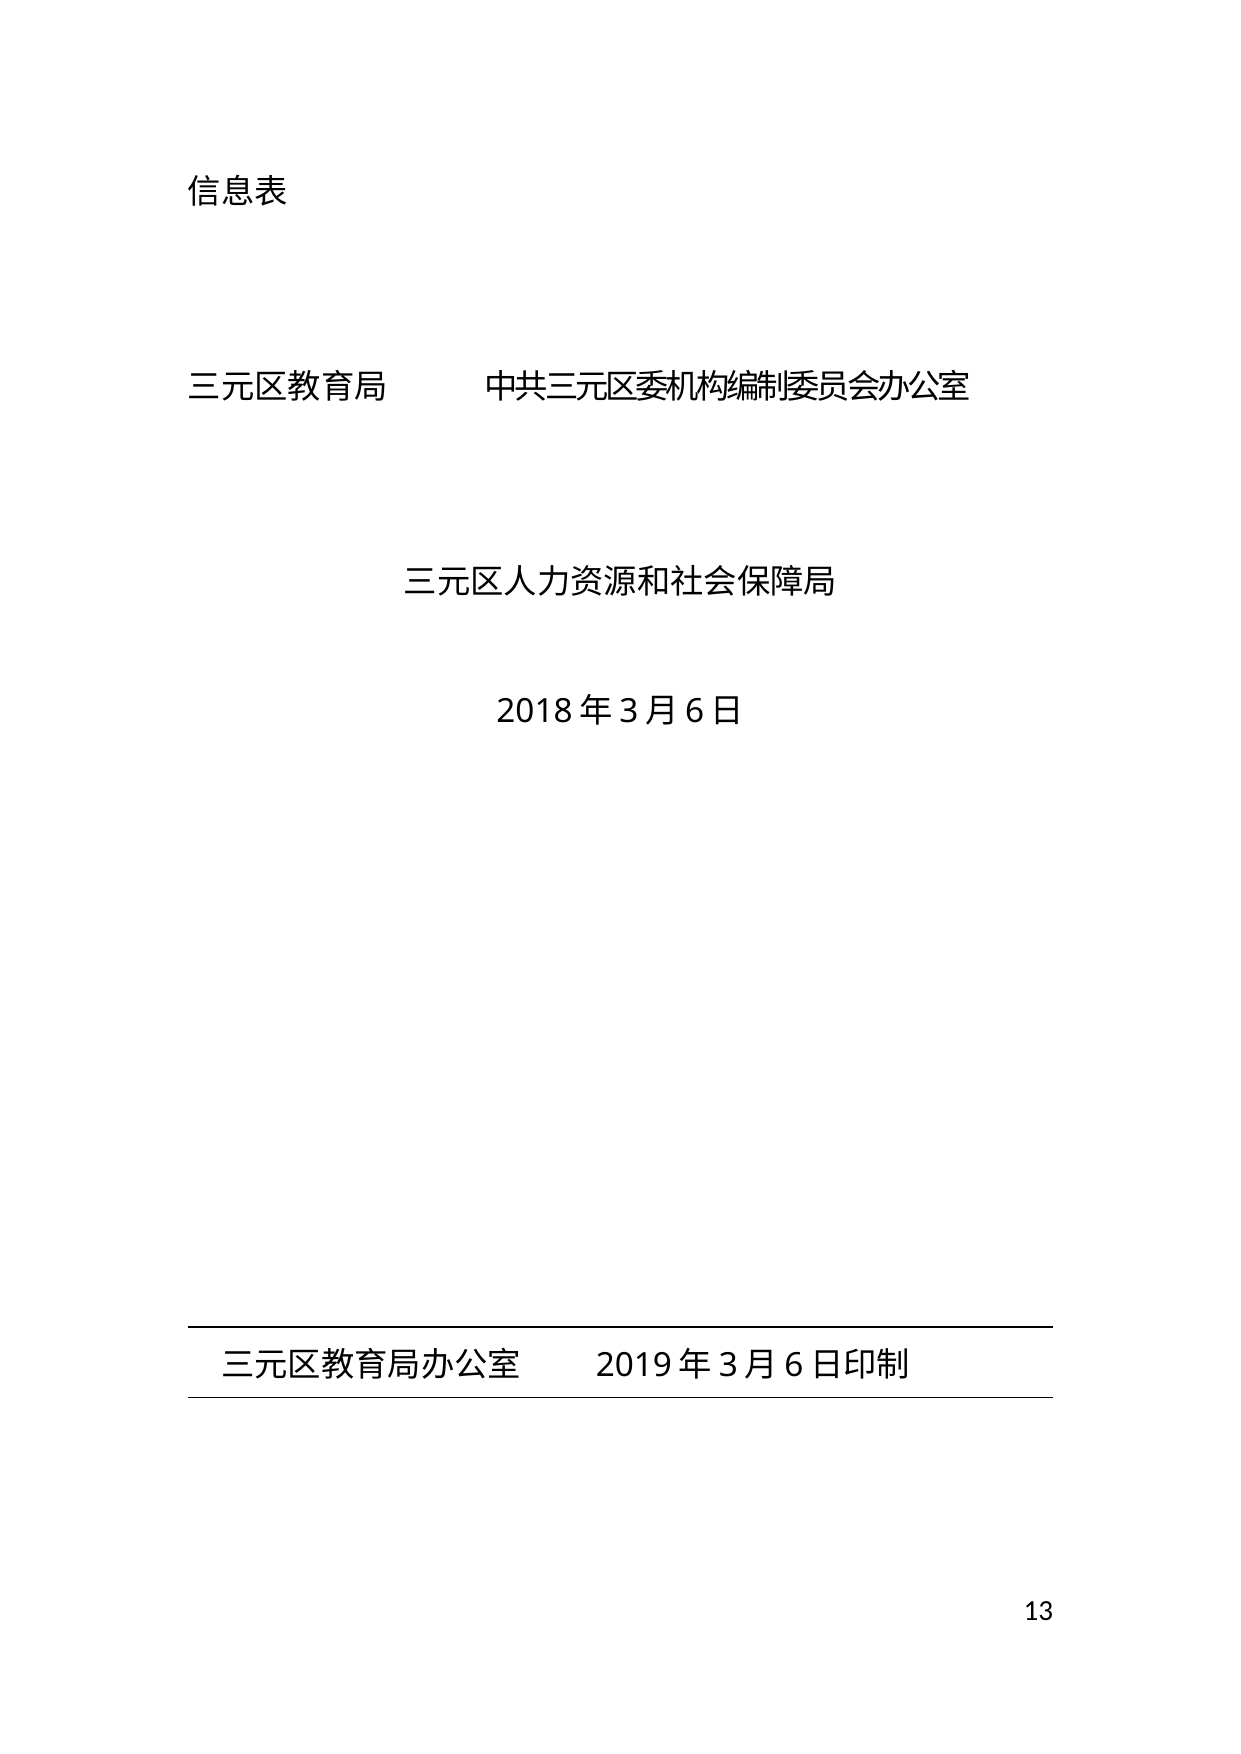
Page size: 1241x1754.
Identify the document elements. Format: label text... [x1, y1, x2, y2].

text 三元区教育局办公室 2019年3月6日印制 [187, 1327, 1053, 1398]
text 三元区教育局 中共三元区委机构编制委员会办公室 [187, 351, 1053, 416]
text 2018年3月6日 [187, 676, 1053, 741]
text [187, 156, 1053, 221]
text 三元区人力资源和社会保障局 [187, 546, 1053, 611]
